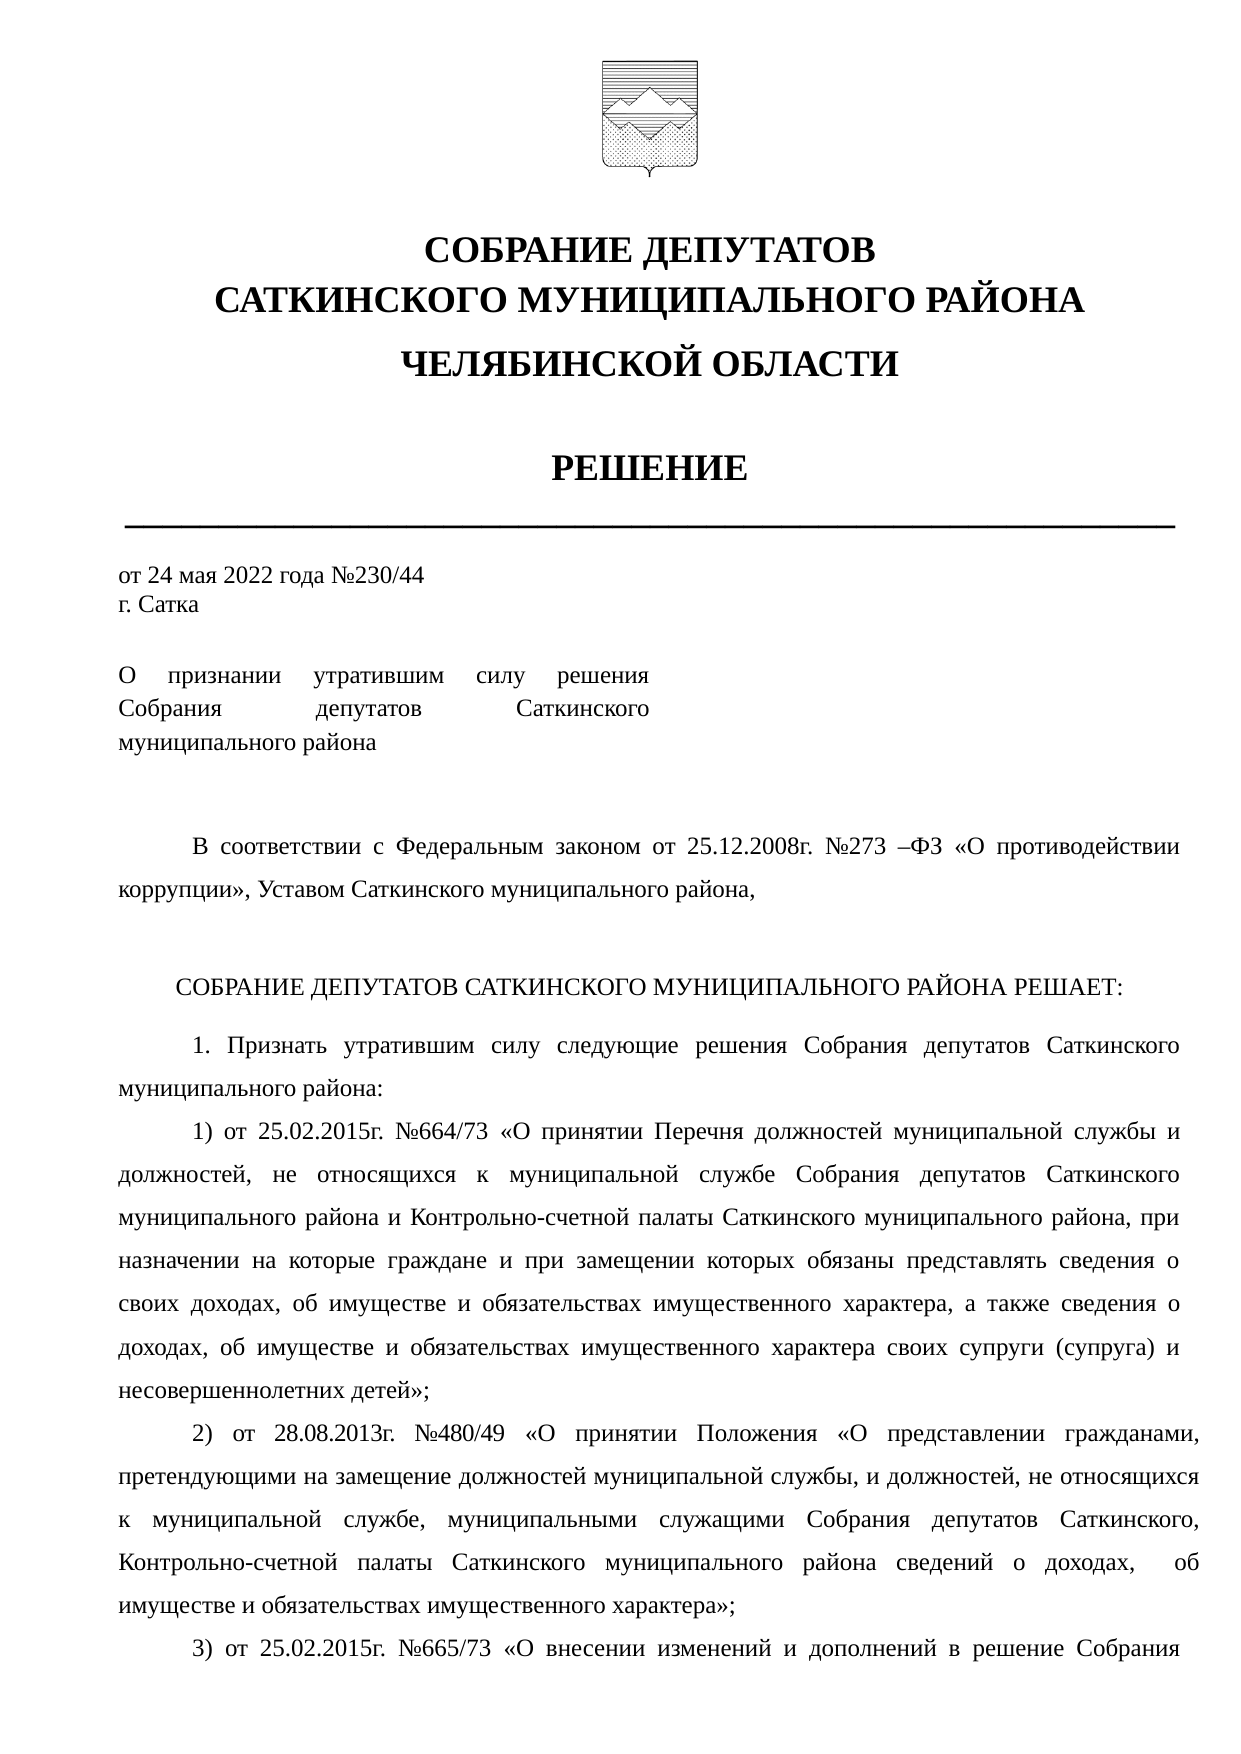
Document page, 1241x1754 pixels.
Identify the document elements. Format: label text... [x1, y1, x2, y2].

text 1. Признать утратившим силу следующие решения Собрания депутатов Саткинского муниципального района: [118, 1030, 1181, 1102]
text ________________________________________________________ [118, 488, 1181, 531]
text В соответствии с Федеральным законом от 25.12.2008г. №273 –ФЗ «О противодействии коррупции», Уставом Саткинского муниципального района, [118, 831, 1181, 903]
text ЧЕЛЯБИНСКОЙ ОБЛАСТИ [118, 342, 1181, 385]
text О признании утратившим силу решения Собрания депутатов Саткинского муниципального района [118, 661, 650, 755]
picture [600, 59, 699, 178]
text 2) от 28.08.2013г. №480/49 «О принятии Положения «О представлении гражданами, претендующими на замещение должностей муниципальной службы, и должностей, не относящихся к муниципальной службе, муниципальными служащими Собрания депутатов Саткинского, Контрольно-счетной палаты Саткинского муниципального района сведений о доходах, об имуществе и обязательствах имущественного характера»; [118, 1418, 1200, 1619]
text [118, 1633, 1181, 1662]
text г. Сатка [118, 589, 1181, 617]
text САТКИНСКОГО МУНИЦИПАЛЬНОГО РАЙОНА [118, 277, 1181, 320]
text от 24 мая 2022 года №230/44 [118, 560, 1181, 589]
text РЕШЕНИЕ [118, 445, 1181, 488]
text СОБРАНИЕ ДЕПУТАТОВ [118, 228, 1181, 271]
text 1) от 25.02.2015г. №664/73 «О принятии Перечня должностей муниципальной службы и должностей, не относящихся к муниципальной службе Собрания депутатов Саткинского муниципального района и Контрольно-счетной палаты Саткинского муниципального района, при назначении на которые граждане и при замещении которых обязаны представлять сведения о своих доходах, об имуществе и обязательствах имущественного характера, а также сведения о доходах, об имуществе и обязательствах имущественного характера своих супруги (супруга) и несовершеннолетних детей»; [118, 1116, 1181, 1403]
text СОБРАНИЕ ДЕПУТАТОВ САТКИНСКОГО МУНИЦИПАЛЬНОГО РАЙОНА РЕШАЕТ: [118, 972, 1181, 1001]
